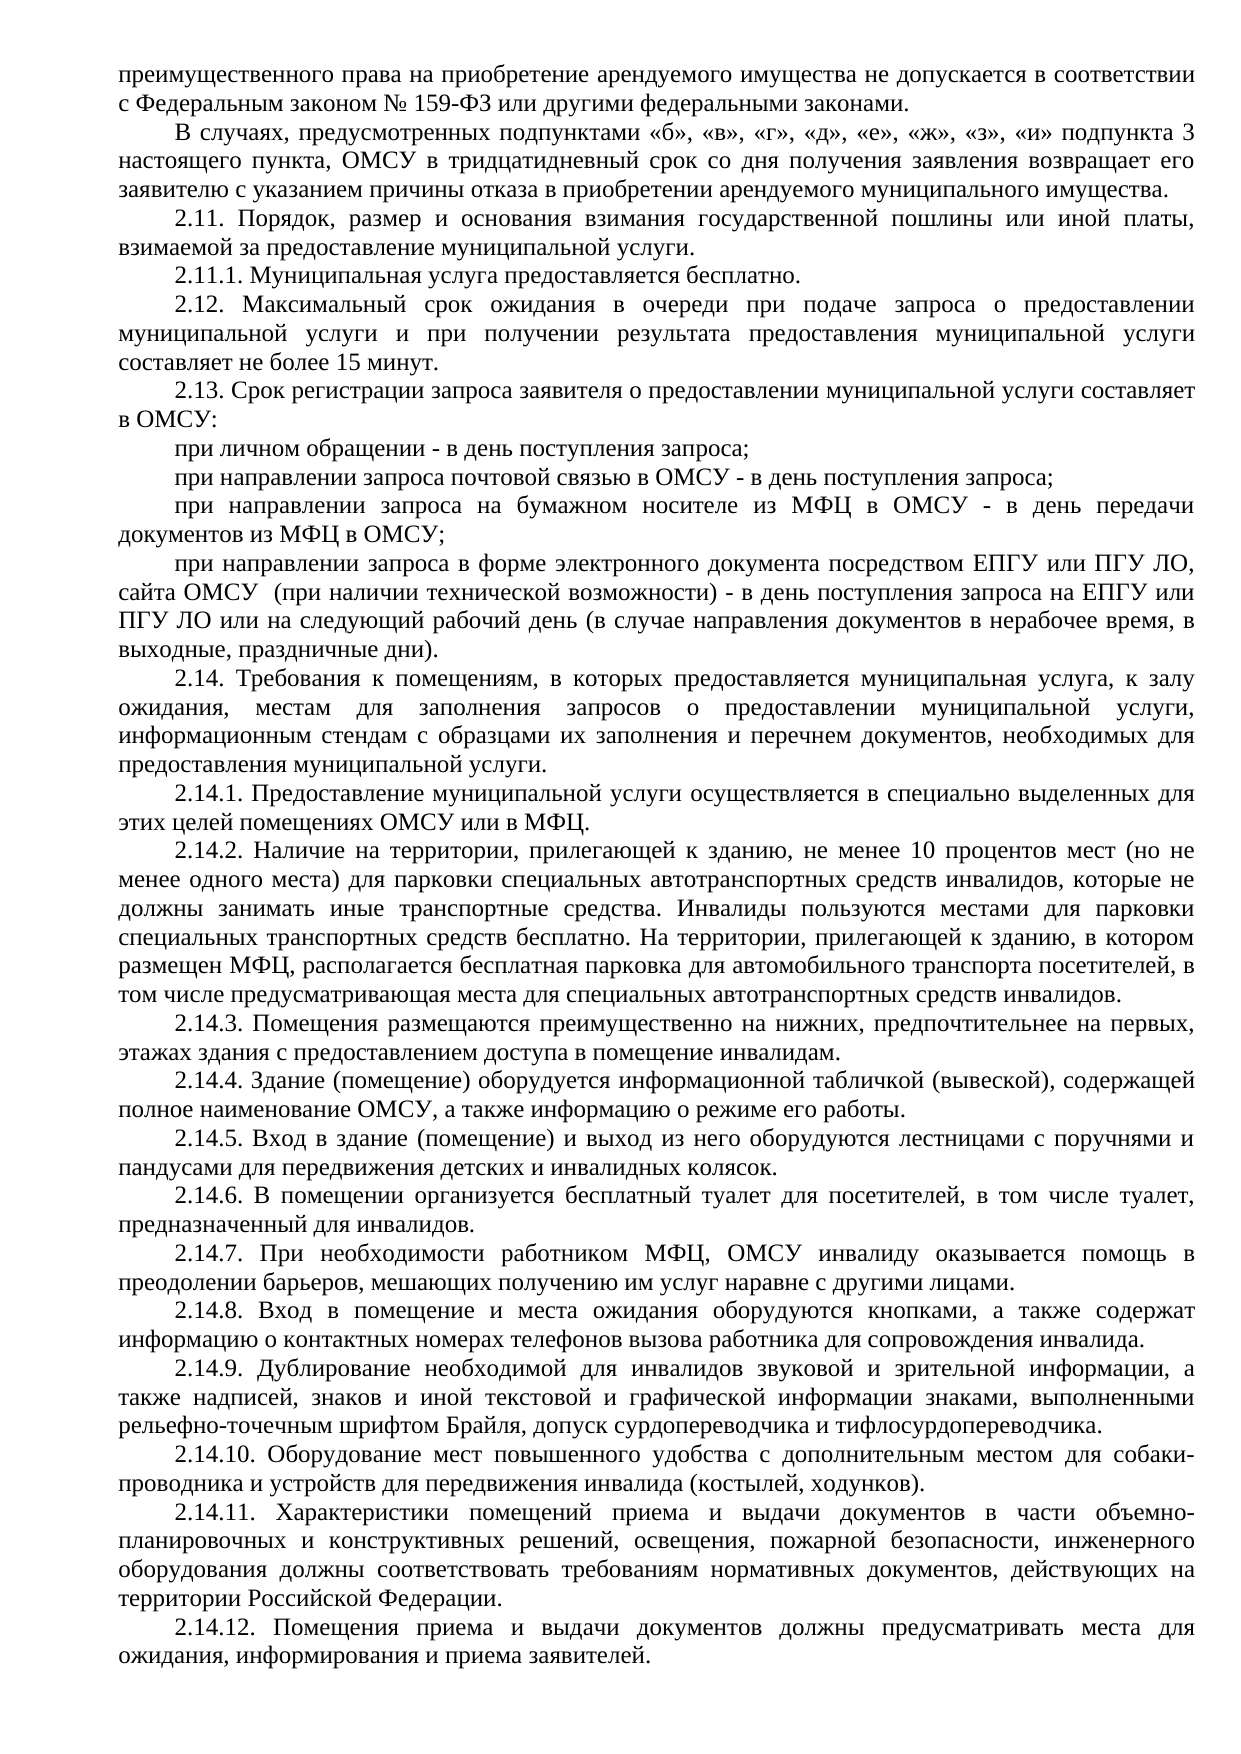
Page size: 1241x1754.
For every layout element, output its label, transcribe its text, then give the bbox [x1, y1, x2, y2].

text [118, 59, 1196, 117]
text 2.14.7. При необходимости работником МФЦ, ОМСУ инвалиду оказывается помощь в преодолении барьеров, мешающих получению им услуг наравне с другими лицами. [118, 1238, 1196, 1295]
text при направлении запроса на бумажном носителе из МФЦ в ОМСУ - в день передачи документов из МФЦ в ОМСУ; [118, 490, 1196, 548]
text 2.12. Максимальный срок ожидания в очереди при подаче запроса о предоставлении муниципальной услуги и при получении результата предоставления муниципальной услуги составляет не более 15 минут. [118, 289, 1196, 375]
text 2.11. Порядок, размер и основания взимания государственной пошлины или иной платы, взимаемой за предоставление муниципальной услуги. [118, 203, 1196, 260]
text В случаях, предусмотренных подпунктами «б», «в», «г», «д», «е», «ж», «з», «и» подпункта 3 настоящего пункта, ОМСУ в тридцатидневный срок со дня получения заявления возвращает его заявителю с указанием причины отказа в приобретении арендуемого муниципального имущества. [118, 117, 1196, 203]
text 2.14.1. Предоставление муниципальной услуги осуществляется в специально выделенных для этих целей помещениях ОМСУ или в МФЦ. [118, 778, 1196, 835]
text 2.13. Срок регистрации запроса заявителя о предоставлении муниципальной услуги составляет в ОМСУ: [118, 375, 1196, 433]
text 2.14.8. Вход в помещение и места ожидания оборудуются кнопками, а также содержат информацию о контактных номерах телефонов вызова работника для сопровождения инвалида. [118, 1295, 1196, 1353]
text при направлении запроса почтовой связью в ОМСУ - в день поступления запроса; [118, 462, 1196, 490]
text 2.14.9. Дублирование необходимой для инвалидов звуковой и зрительной информации, а также надписей, знаков и иной текстовой и графической информации знаками, выполненными рельефно-точечным шрифтом Брайля, допуск сурдопереводчика и тифлосурдопереводчика. [118, 1353, 1196, 1439]
text 2.14.12. Помещения приема и выдачи документов должны предусматривать места для ожидания, информирования и приема заявителей. [118, 1612, 1196, 1669]
text 2.14. Требования к помещениям, в которых предоставляется муниципальная услуга, к залу ожидания, местам для заполнения запросов о предоставлении муниципальной услуги, информационным стендам с образцами их заполнения и перечнем документов, необходимых для предоставления муниципальной услуги. [118, 663, 1196, 778]
text 2.14.6. В помещении организуется бесплатный туалет для посетителей, в том числе туалет, предназначенный для инвалидов. [118, 1180, 1196, 1238]
text 2.14.2. Наличие на территории, прилегающей к зданию, не менее 10 процентов мест (но не менее одного места) для парковки специальных автотранспортных средств инвалидов, которые не должны занимать иные транспортные средства. Инвалиды пользуются местами для парковки специальных транспортных средств бесплатно. На территории, прилегающей к зданию, в котором размещен МФЦ, располагается бесплатная парковка для автомобильного транспорта посетителей, в том числе предусматривающая места для специальных автотранспортных средств инвалидов. [118, 835, 1196, 1008]
text при направлении запроса в форме электронного документа посредством ЕПГУ или ПГУ ЛО, сайта ОМСУ (при наличии технической возможности) - в день поступления запроса на ЕПГУ или ПГУ ЛО или на следующий рабочий день (в случае направления документов в нерабочее время, в выходные, праздничные дни). [118, 548, 1196, 663]
text 2.14.3. Помещения размещаются преимущественно на нижних, предпочтительнее на первых, этажах здания с предоставлением доступа в помещение инвалидам. [118, 1008, 1196, 1065]
text 2.14.10. Оборудование мест повышенного удобства с дополнительным местом для собаки-проводника и устройств для передвижения инвалида (костылей, ходунков). [118, 1439, 1196, 1497]
text 2.11.1. Муниципальная услуга предоставляется бесплатно. [118, 260, 1196, 289]
text 2.14.4. Здание (помещение) оборудуется информационной табличкой (вывеской), содержащей полное наименование ОМСУ, а также информацию о режиме его работы. [118, 1065, 1196, 1123]
text при личном обращении - в день поступления запроса; [118, 433, 1196, 462]
text 2.14.5. Вход в здание (помещение) и выход из него оборудуются лестницами с поручнями и пандусами для передвижения детских и инвалидных колясок. [118, 1123, 1196, 1180]
text 2.14.11. Характеристики помещений приема и выдачи документов в части объемно-планировочных и конструктивных решений, освещения, пожарной безопасности, инженерного оборудования должны соответствовать требованиям нормативных документов, действующих на территории Российской Федерации. [118, 1497, 1196, 1612]
